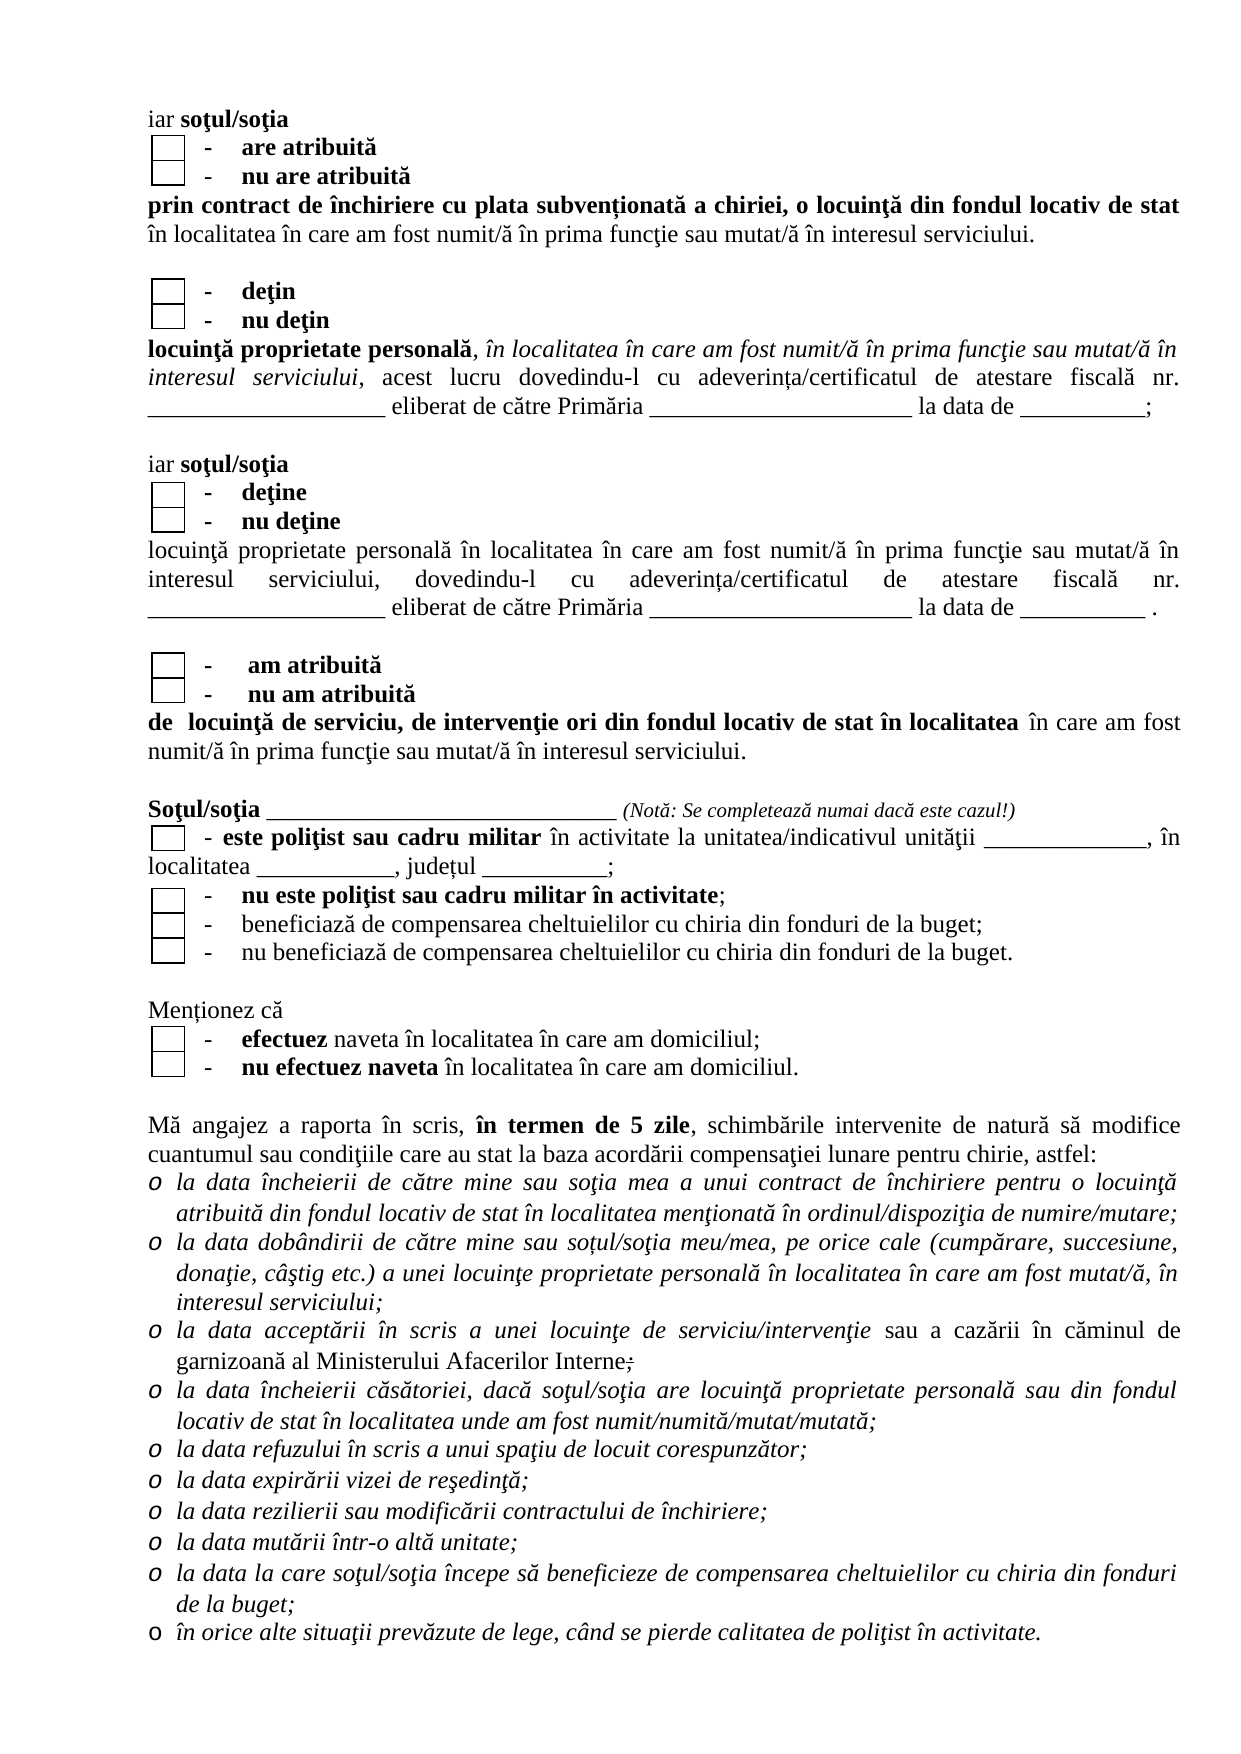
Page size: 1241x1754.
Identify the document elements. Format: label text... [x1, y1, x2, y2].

list la data la care soţul/soţia începe să beneficieze de compensarea cheltuielilor cu chiria din fonduri de la buget; [148, 1558, 1181, 1617]
list este poliţist sau cadru militar în activitate la unitatea/indicativul unităţii _____________, în localitatea ___________, județul __________; [148, 822, 1181, 880]
list am atribuită [204, 650, 1181, 679]
list la data expirării vizei de reşedinţă; [148, 1465, 1181, 1496]
list nu am atribuită [204, 679, 1181, 707]
list la data mutării într-o altă unitate; [148, 1527, 1181, 1558]
list deţin [204, 276, 1181, 305]
text Soţul/soţia ____________________________ (Notă: Se completează numai dacă este cazul!) [148, 794, 1181, 822]
text iar soţul/soţia [148, 104, 1181, 132]
list nu deţin [204, 305, 1181, 334]
list nu efectuez naveta în localitatea în care am domiciliul. [204, 1052, 1181, 1081]
text locuinţă proprietate personală, în localitatea în care am fost numit/ă în prima funcţie sau mutat/ă în interesul serviciului, acest lucru dovedindu-l cu adeverința/certificatul de atestare fiscală nr. ___________________ eliberat de către Primăria _____________________ la data de __________; [148, 334, 1181, 420]
list în orice alte situaţii prevăzute de lege, când se pierde calitatea de poliţist în activitate. [148, 1617, 1181, 1648]
list la data rezilierii sau modificării contractului de închiriere; [148, 1496, 1181, 1527]
list nu este poliţist sau cadru militar în activitate; [204, 880, 1181, 909]
text locuinţă proprietate personală în localitatea în care am fost numit/ă în prima funcţie sau mutat/ă în interesul serviciului, dovedindu-l cu adeverința/certificatul de atestare fiscală nr. ___________________ eliberat de către Primăria _____________________ la data de __________ . [148, 535, 1181, 621]
list nu deţine [204, 506, 1181, 535]
text de locuinţă de serviciu, de intervenţie ori din fondul locativ de stat în localitatea în care am fost numit/ă în prima funcţie sau mutat/ă în interesul serviciului. [148, 707, 1181, 765]
text iar soţul/soţia [148, 449, 1181, 477]
list efectuez naveta în localitatea în care am domiciliul; [204, 1024, 1181, 1052]
list la data încheierii de către mine sau soţia mea a unui contract de închiriere pentru o locuinţă atribuită din fondul locativ de stat în localitatea menţionată în ordinul/dispoziţia de numire/mutare; [148, 1167, 1181, 1227]
text Mă angajez a raporta în scris, în termen de 5 zile, schimbările intervenite de natură să modifice cuantumul sau condiţiile care au stat la baza acordării compensaţiei lunare pentru chirie, astfel: [148, 1110, 1181, 1167]
list la data acceptării în scris a unei locuinţe de serviciu/intervenţie sau a cazării în căminul de garnizoană al Ministerului Afacerilor Interne; [148, 1315, 1181, 1375]
list la data refuzului în scris a unui spaţiu de locuit corespunzător; [148, 1434, 1181, 1465]
list deţine [204, 477, 1181, 506]
list Menționez că [148, 995, 1181, 1024]
list la data încheierii căsătoriei, dacă soţul/soţia are locuinţă proprietate personală sau din fondul locativ de stat în localitatea unde am fost numit/numită/mutat/mutată; [148, 1375, 1181, 1434]
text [148, 190, 1181, 247]
list beneficiază de compensarea cheltuielilor cu chiria din fonduri de la buget; [204, 909, 1181, 937]
list la data dobândirii de către mine sau soțul/soţia meu/mea, pe orice cale (cumpărare, succesiune, donaţie, câştig etc.) a unei locuinţe proprietate personală în localitatea în care am fost mutat/ă, în interesul serviciului; [148, 1227, 1181, 1315]
list nu are atribuită [204, 161, 1181, 190]
list nu beneficiază de compensarea cheltuielilor cu chiria din fonduri de la buget. [204, 937, 1181, 966]
list are atribuită [204, 132, 1181, 161]
